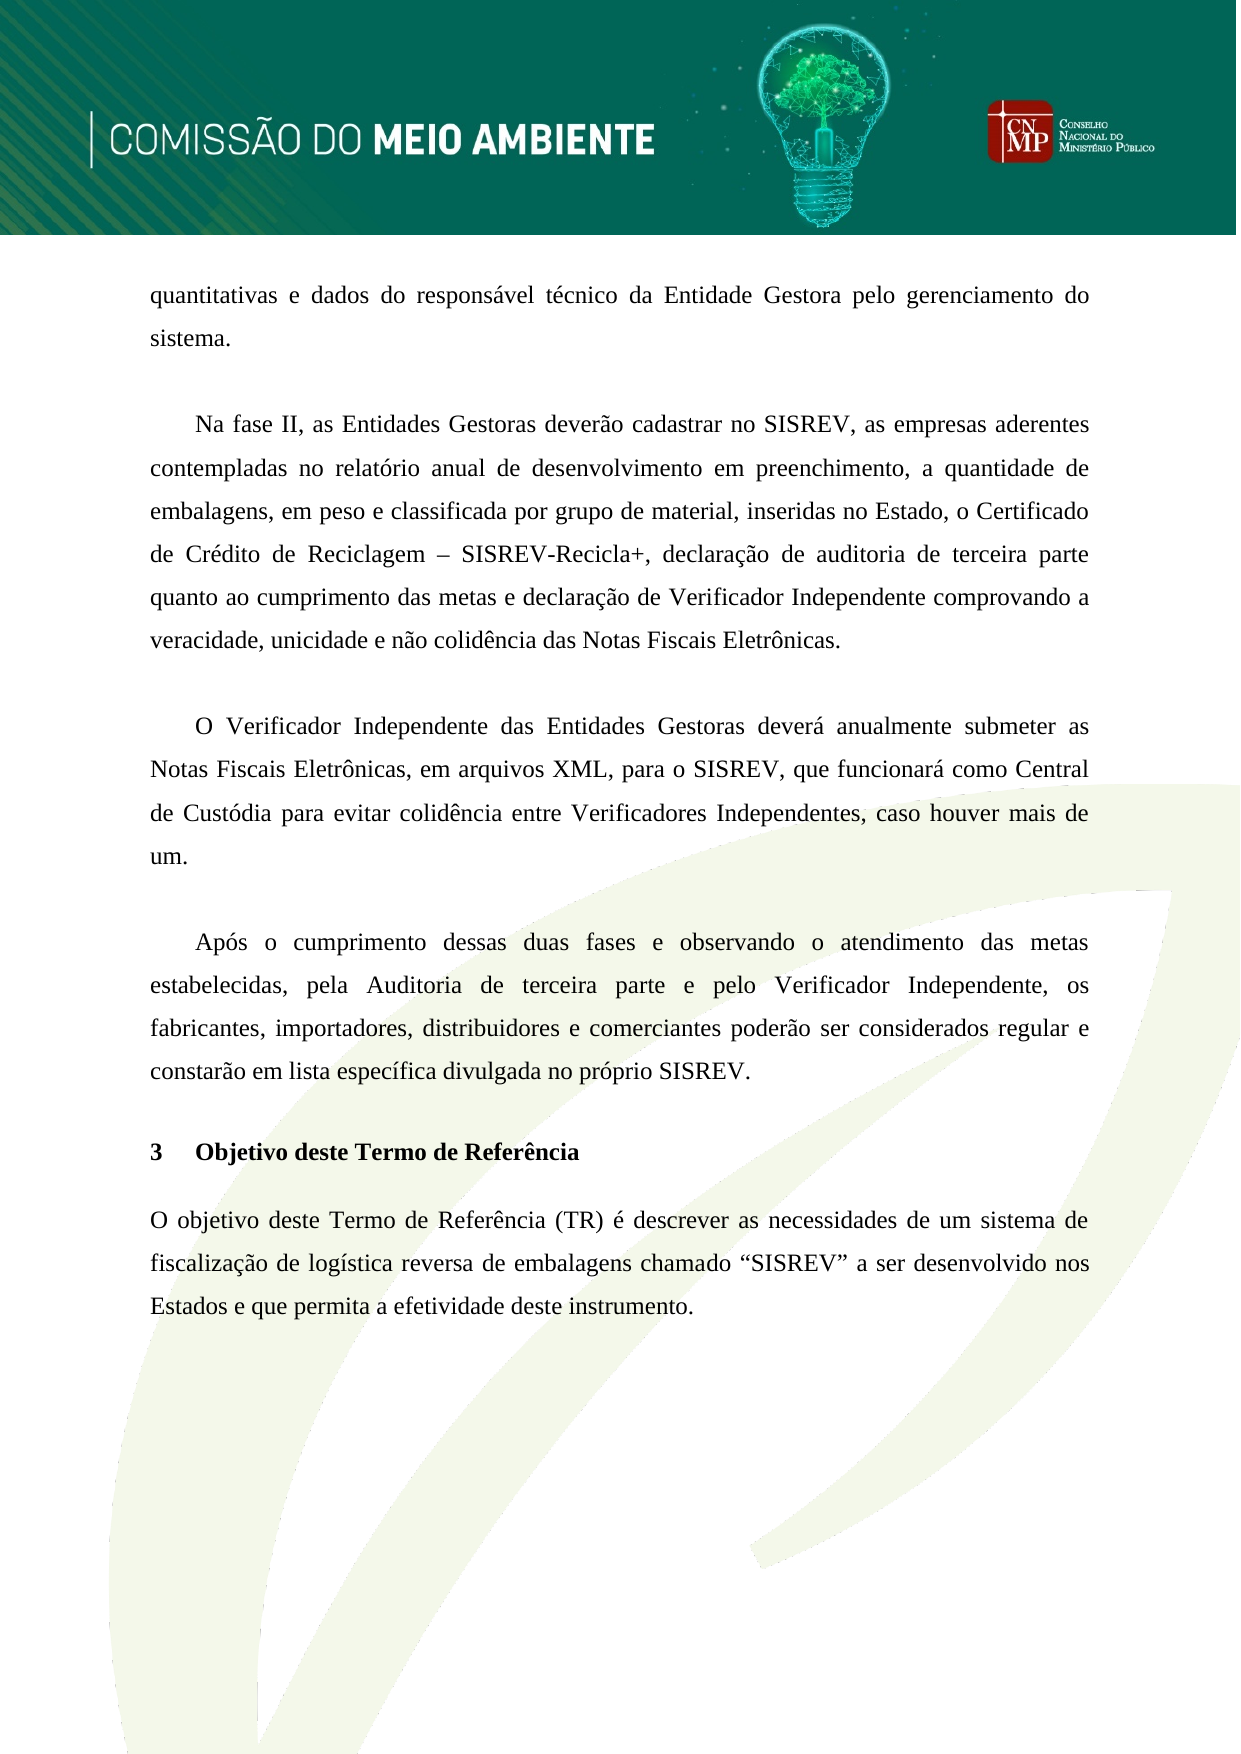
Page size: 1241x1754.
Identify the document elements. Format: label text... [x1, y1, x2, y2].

picture [0, 0, 1236, 235]
subtitle Objetivo deste Termo de Referência [150, 1137, 1090, 1166]
picture [3, 784, 1241, 1754]
text O Verificador Independente das Entidades Gestoras deverá anualmente submeter as Notas Fiscais Eletrônicas, em arquivos XML, para o SISREV, que funcionará como Central de Custódia para evitar colidência entre Verificadores Independentes, caso houver mais de um. [150, 711, 1090, 869]
text O objetivo deste Termo de Referência (TR) é descrever as necessidades de um sistema de fiscalização de logística reversa de embalagens chamado “SISREV” a ser desenvolvido nos Estados e que permita a efetividade deste instrumento. [150, 1205, 1090, 1320]
text Após o cumprimento dessas duas fases e observando o atendimento das metas estabelecidas, pela Auditoria de terceira parte e pelo Verificador Independente, os fabricantes, importadores, distribuidores e comerciantes poderão ser considerados regular e constarão em lista específica divulgada no próprio SISREV. [150, 927, 1090, 1085]
text Na fase II, as Entidades Gestoras deverão cadastrar no SISREV, as empresas aderentes contempladas no relatório anual de desenvolvimento em preenchimento, a quantidade de embalagens, em peso e classificada por grupo de material, inseridas no Estado, o Certificado de Crédito de Reciclagem – SISREV-Recicla+, declaração de auditoria de terceira parte quanto ao cumprimento das metas e declaração de Verificador Independente comprovando a veracidade, unicidade e não colidência das Notas Fiscais Eletrônicas. [150, 409, 1090, 654]
